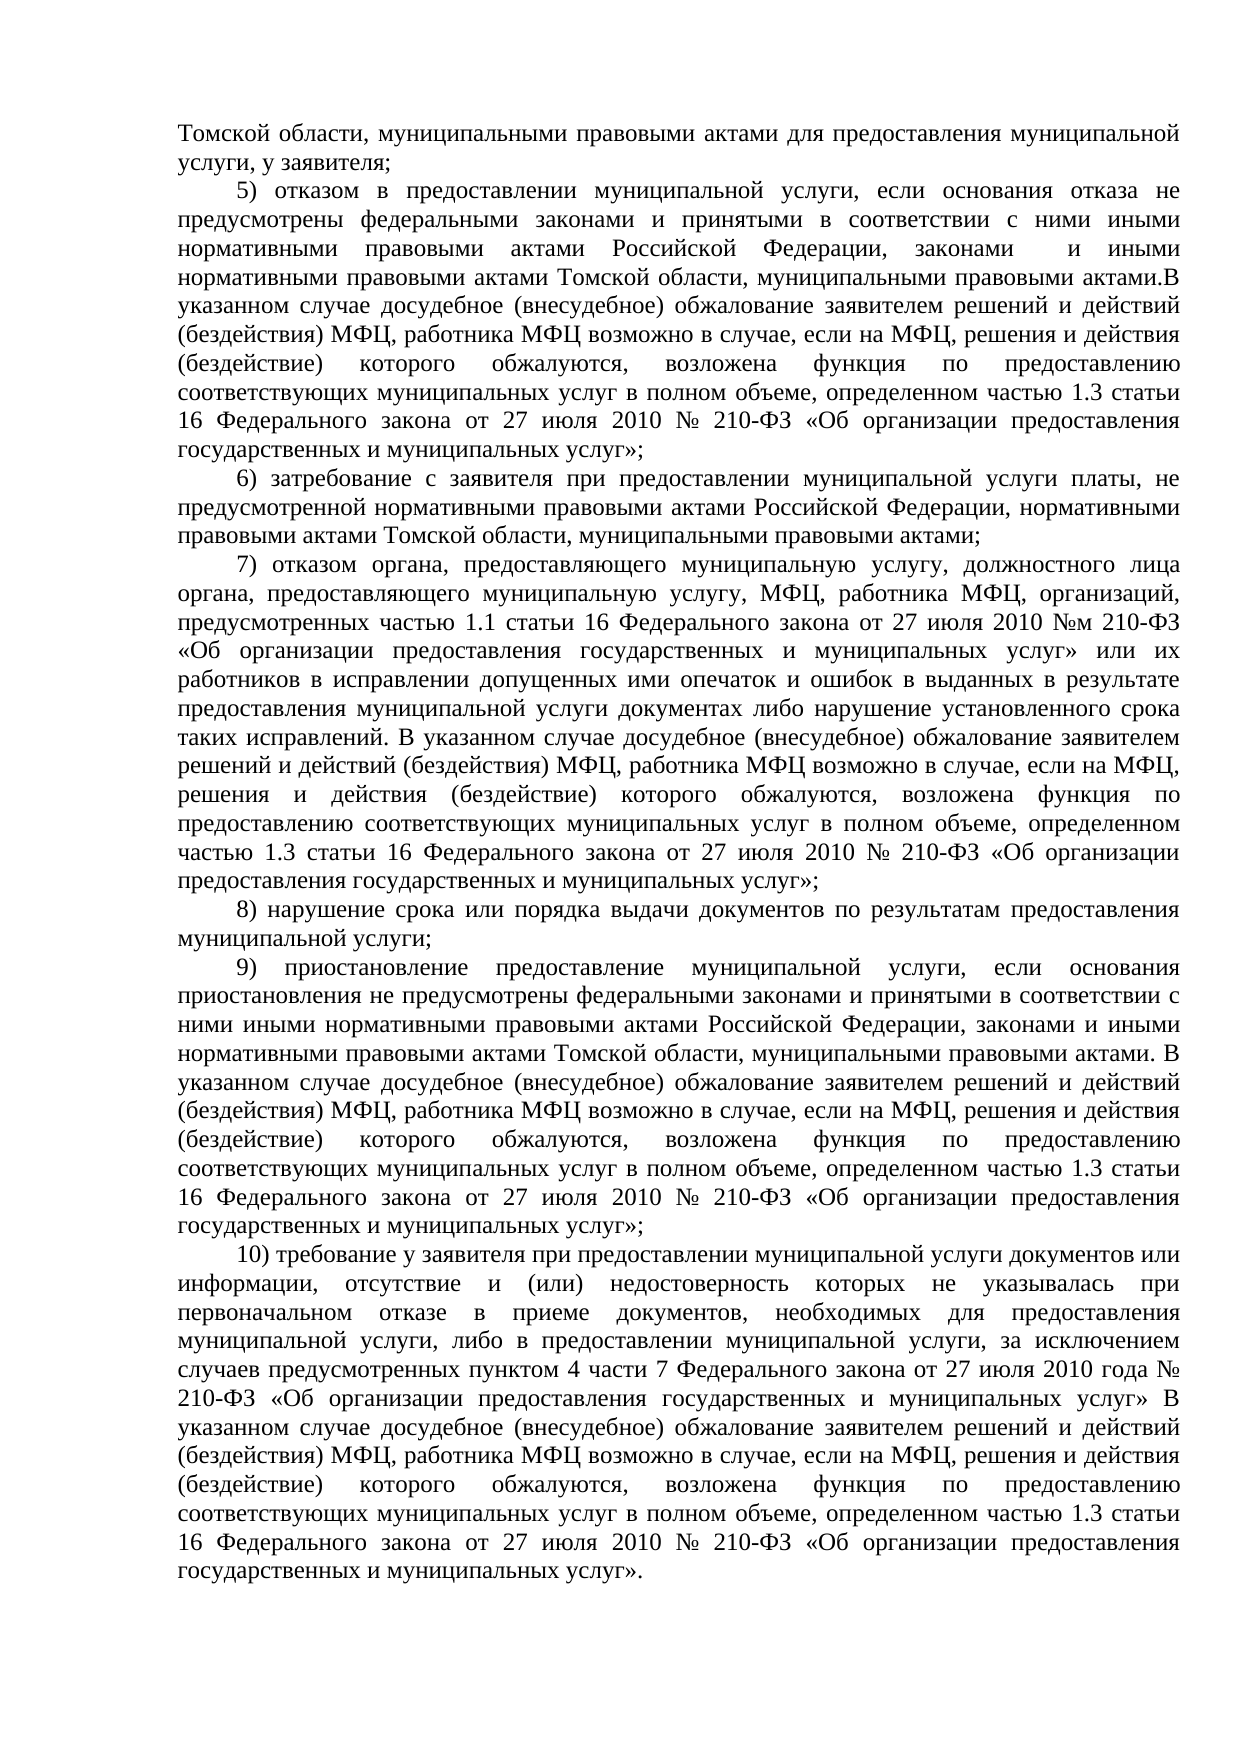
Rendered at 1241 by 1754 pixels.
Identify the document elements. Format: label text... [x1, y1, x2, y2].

list 7) отказом органа, предоставляющего муниципальную услугу, должностного лица органа, предоставляющего муниципальную услугу, МФЦ, работника МФЦ, организаций, предусмотренных частью 1.1 статьи 16 Федерального закона от 27 июля 2010 №м 210-ФЗ «Об организации предоставления государственных и муниципальных услуг» или их работников в исправлении допущенных ими опечаток и ошибок в выданных в результате предоставления муниципальной услуги документах либо нарушение установленного срока таких исправлений. В указанном случае досудебное (внесудебное) обжалование заявителем решений и действий (бездействия) МФЦ, работника МФЦ возможно в случае, если на МФЦ, решения и действия (бездействие) которого обжалуются, возложена функция по предоставлению соответствующих муниципальных услуг в полном объеме, определенном частью 1.3 статьи 16 Федерального закона от 27 июля 2010 № 210-ФЗ «Об организации предоставления государственных и муниципальных услуг»; [177, 549, 1181, 894]
list 9) приостановление предоставление муниципальной услуги, если основания приостановления не предусмотрены федеральными законами и принятыми в соответствии с ними иными нормативными правовыми актами Российской Федерации, законами и иными нормативными правовыми актами Томской области, муниципальными правовыми актами. В указанном случае досудебное (внесудебное) обжалование заявителем решений и действий (бездействия) МФЦ, работника МФЦ возможно в случае, если на МФЦ, решения и действия (бездействие) которого обжалуются, возложена функция по предоставлению соответствующих муниципальных услуг в полном объеме, определенном частью 1.3 статьи 16 Федерального закона от 27 июля 2010 № 210-ФЗ «Об организации предоставления государственных и муниципальных услуг»; [177, 952, 1181, 1239]
list 5) отказом в предоставлении муниципальной услуги, если основания отказа не предусмотрены федеральными законами и принятыми в соответствии с ними иными нормативными правовыми актами Российской Федерации, законами и иными нормативными правовыми актами Томской области, муниципальными правовыми актами.В указанном случае досудебное (внесудебное) обжалование заявителем решений и действий (бездействия) МФЦ, работника МФЦ возможно в случае, если на МФЦ, решения и действия (бездействие) которого обжалуются, возложена функция по предоставлению соответствующих муниципальных услуг в полном объеме, определенном частью 1.3 статьи 16 Федерального закона от 27 июля 2010 № 210-ФЗ «Об организации предоставления государственных и муниципальных услуг»; [177, 176, 1181, 463]
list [177, 118, 1181, 176]
list 10) требование у заявителя при предоставлении муниципальной услуги документов или информации, отсутствие и (или) недостоверность которых не указывалась при первоначальном отказе в приеме документов, необходимых для предоставления муниципальной услуги, либо в предоставлении муниципальной услуги, за исключением случаев предусмотренных пунктом 4 части 7 Федерального закона от 27 июля 2010 года № 210-ФЗ «Об организации предоставления государственных и муниципальных услуг» В указанном случае досудебное (внесудебное) обжалование заявителем решений и действий (бездействия) МФЦ, работника МФЦ возможно в случае, если на МФЦ, решения и действия (бездействие) которого обжалуются, возложена функция по предоставлению соответствующих муниципальных услуг в полном объеме, определенном частью 1.3 статьи 16 Федерального закона от 27 июля 2010 № 210-ФЗ «Об организации предоставления государственных и муниципальных услуг». [177, 1239, 1181, 1584]
list 6) затребование с заявителя при предоставлении муниципальной услуги платы, не предусмотренной нормативными правовыми актами Российской Федерации, нормативными правовыми актами Томской области, муниципальными правовыми актами; [177, 463, 1181, 549]
list 8) нарушение срока или порядка выдачи документов по результатам предоставления муниципальной услуги; [177, 894, 1181, 952]
